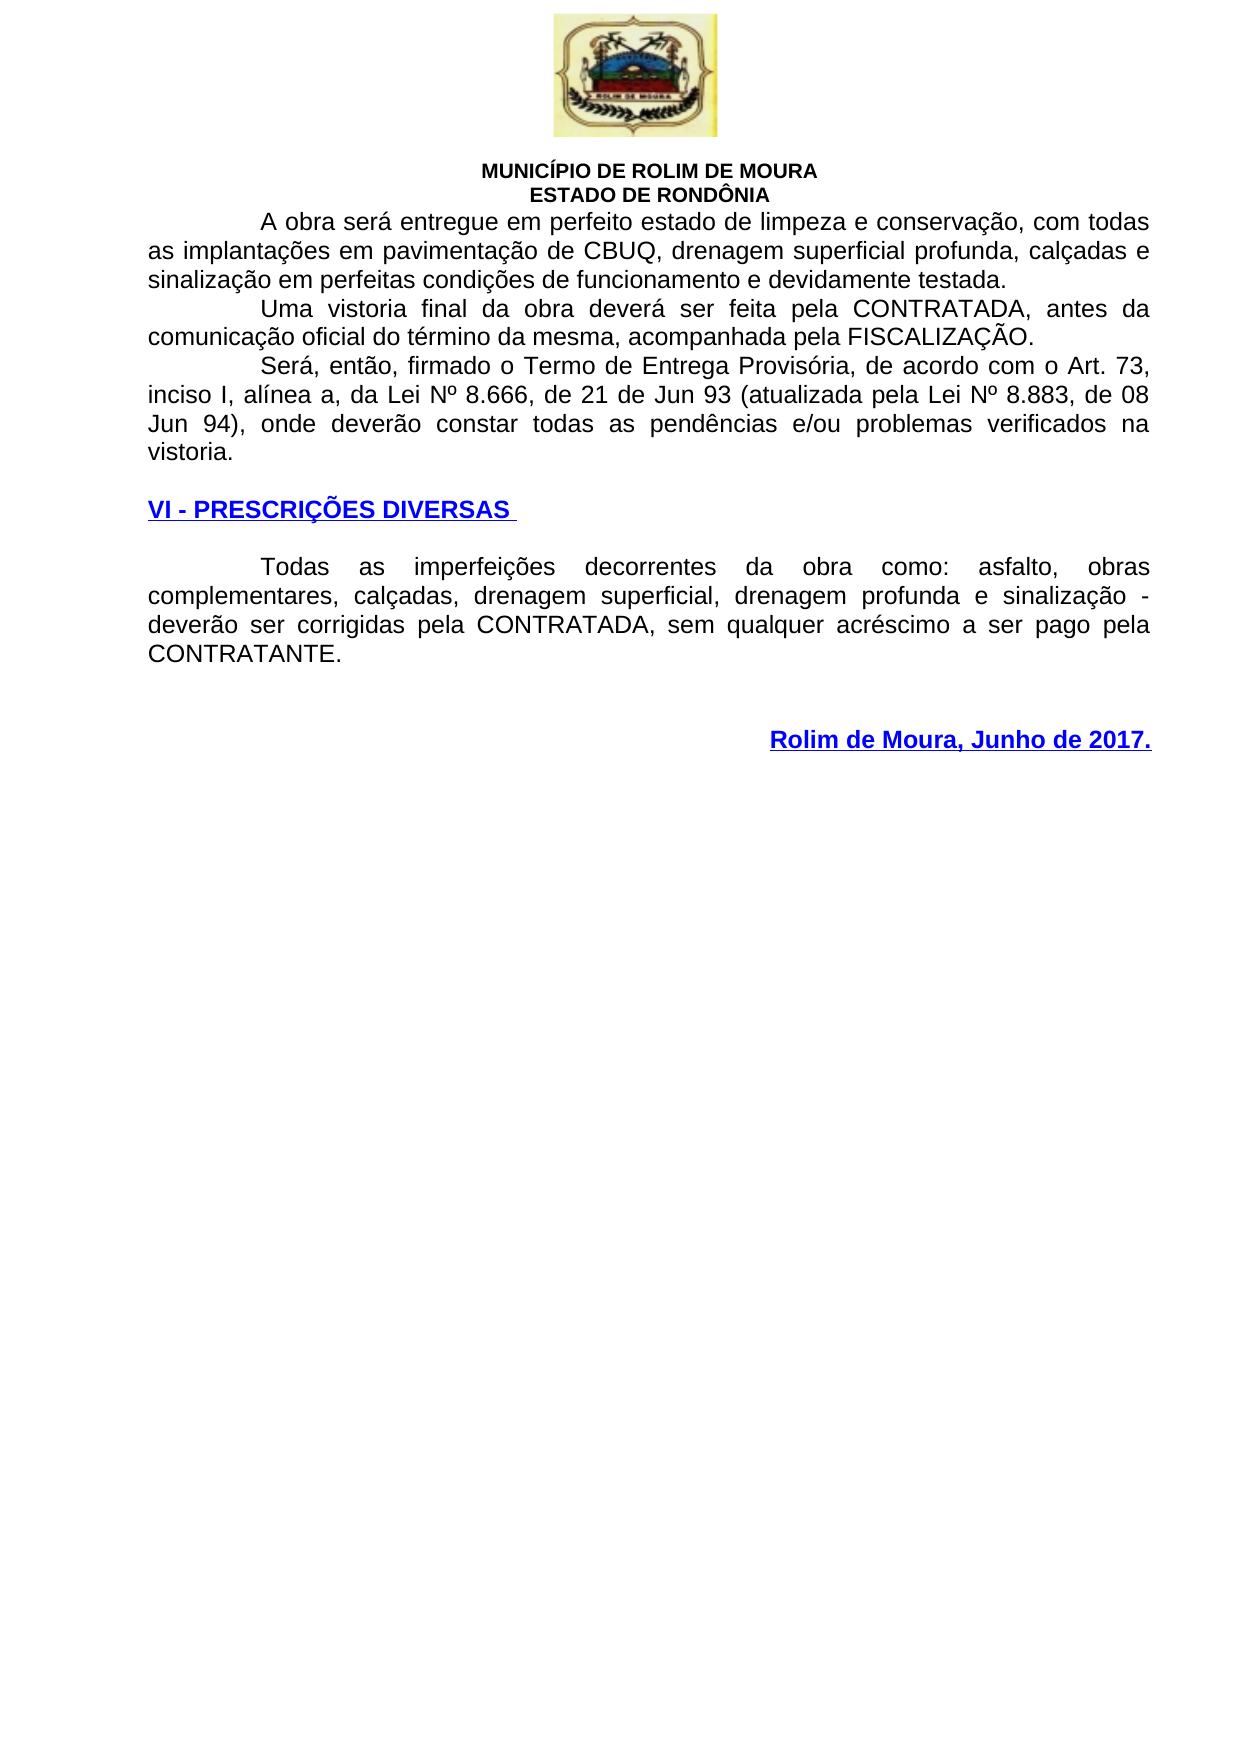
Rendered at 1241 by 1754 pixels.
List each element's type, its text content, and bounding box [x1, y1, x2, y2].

text A obra será entregue em perfeito estado de limpeza e conservação, com todas as implantações em pavimentação de CBUQ, drenagem superficial profunda, calçadas e sinalização em perfeitas condições de funcionamento e devidamente testada. [148, 207, 1152, 293]
text Rolim de Moura, Junho de 2017. [148, 725, 1152, 753]
text VI - PRESCRIÇÕES DIVERSAS [148, 495, 1152, 523]
text Será, então, firmado o Termo de Entrega Provisória, de acordo com o Art. 73, inciso I, alínea a, da Lei Nº 8.666, de 21 de Jun 93 (atualizada pela Lei Nº 8.883, de 08 Jun 94), onde deverão constar todas as pendências e/ou problemas verificados na vistoria. [148, 351, 1152, 466]
text Todas as imperfeições decorrentes da obra como: asfalto, obras complementares, calçadas, drenagem superficial, drenagem profunda e sinalização - deverão ser corrigidas pela CONTRATADA, sem qualquer acréscimo a ser pago pela CONTRATANTE. [148, 552, 1152, 667]
text Uma vistoria final da obra deverá ser feita pela CONTRATADA, antes da comunicação oficial do término da mesma, acompanhada pela FISCALIZAÇÃO. [148, 293, 1152, 351]
